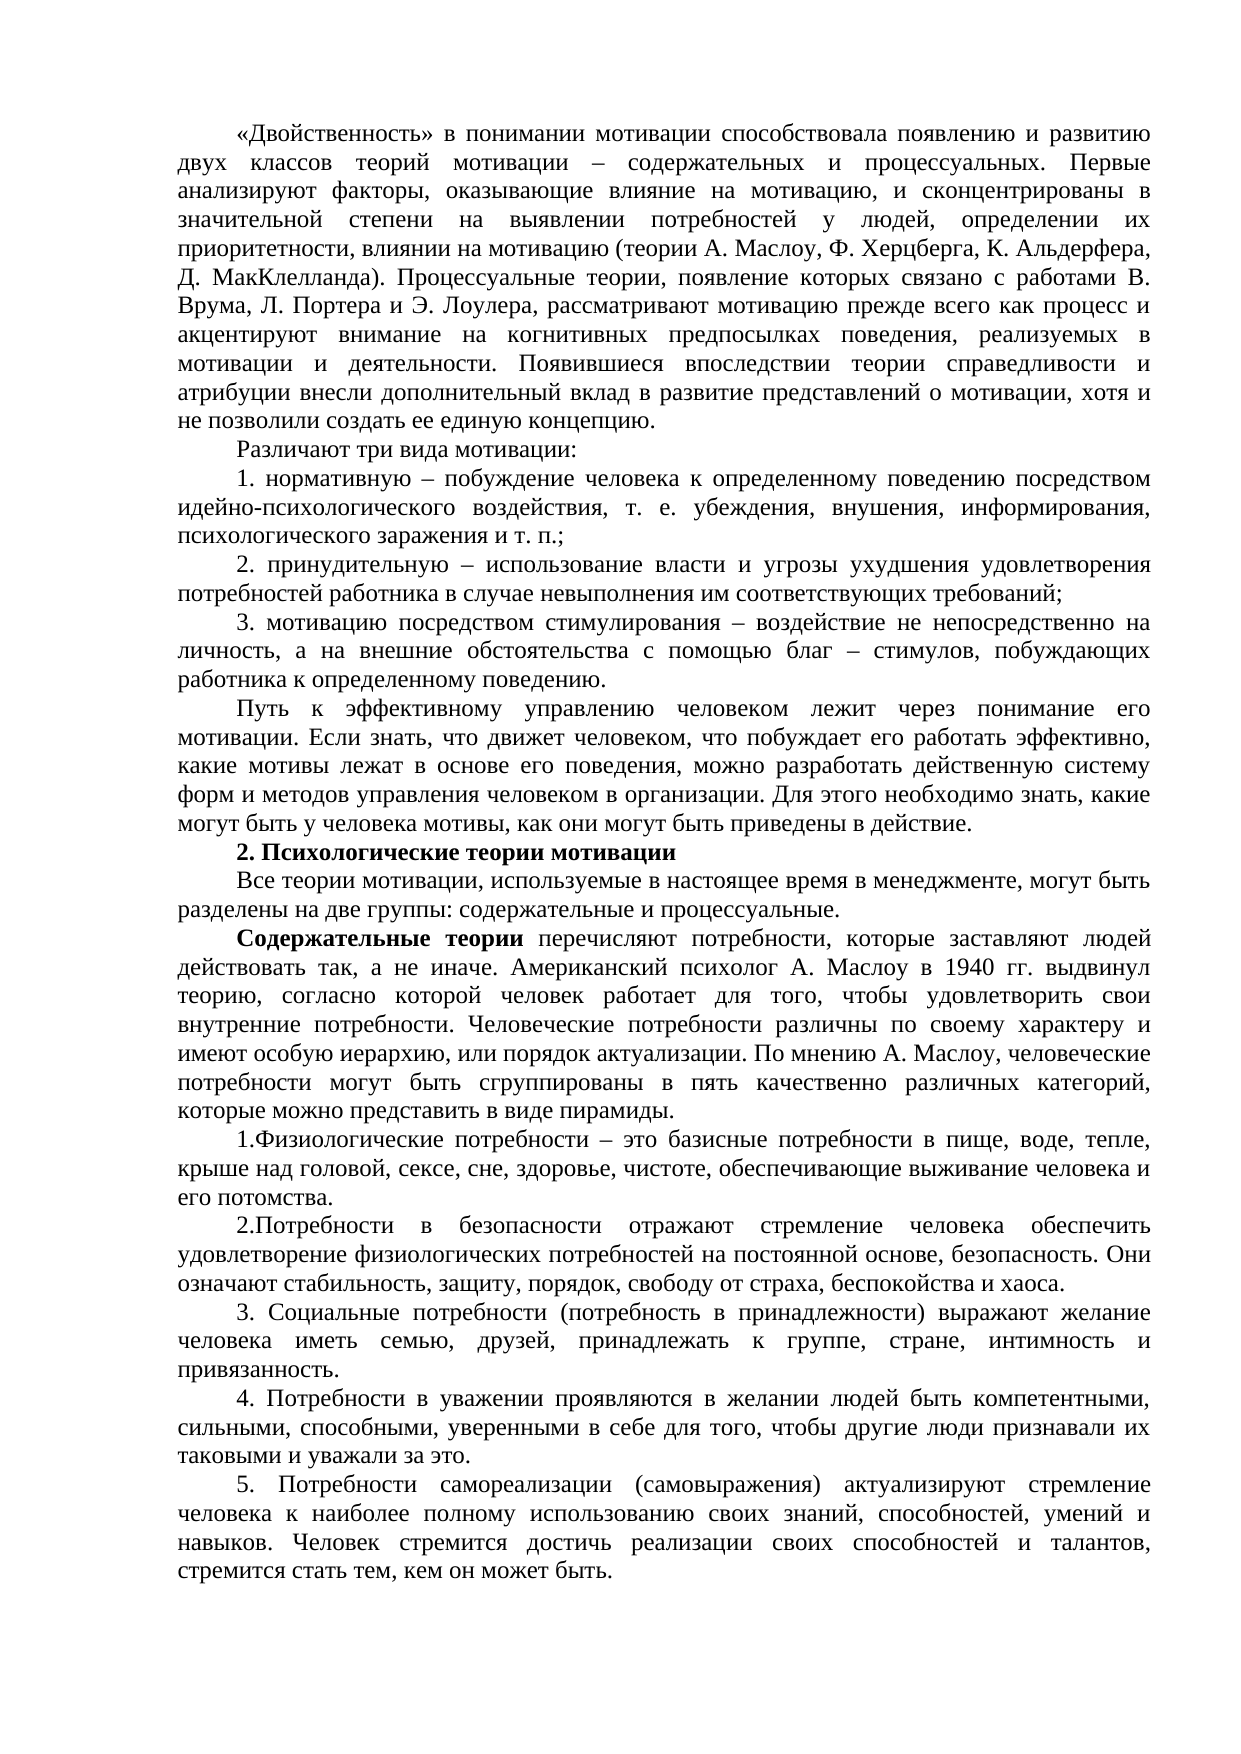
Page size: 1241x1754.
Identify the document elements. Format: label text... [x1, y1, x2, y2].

text 2.Потребности в безопасности отражают стремление человека обеспечить удовлетворение физиологических потребностей на постоянной основе, безопасность. Они означают стабильность, защиту, порядок, свободу от страха, беспокойства и хаоса. [177, 1211, 1152, 1297]
text 1.Физиологические потребности – это базисные потребности в пище, воде, тепле, крыше над головой, сексе, сне, здоровье, чистоте, обеспечивающие выживание человека и его потомства. [177, 1124, 1152, 1211]
text «Двойственность» в понимании мотивации способствовала появлению и развитию двух классов теорий мотивации – содержательных и процессуальных. Первые анализируют факторы, оказывающие влияние на мотивацию, и сконцентрированы в значительной степени на выявлении потребностей у людей, определении их приоритетности, влиянии на мотивацию (теории А. Маслоу, Ф. Херцберга, К. Альдерфера, Д. МакКлелланда). Процессуальные теории, появление которых связано с работами В. Врума, Л. Портера и Э. Лоулера, рассматривают мотивацию прежде всего как процесс и акцентируют внимание на когнитивных предпосылках поведения, реализуемых в мотивации и деятельности. Появившиеся впоследствии теории справедливости и атрибуции внесли дополнительный вклад в развитие представлений о мотивации, хотя и не позволили создать ее единую концепцию. [177, 118, 1152, 434]
text 2. Психологические теории мотивации [177, 837, 1152, 866]
text 1. нормативную – побуждение человека к определенному поведению посредством идейно-психологического воздействия, т. е. убеждения, внушения, информирования, психологического заражения и т. п.; [177, 463, 1152, 549]
text Путь к эффективному управлению человеком лежит через понимание его мотивации. Если знать, что движет человеком, что побуждает его работать эффективно, какие мотивы лежат в основе его поведения, можно разработать действенную систему форм и методов управления человеком в организации. Для этого необходимо знать, какие могут быть у человека мотивы, как они могут быть приведены в действие. [177, 693, 1152, 837]
text 3. мотивацию посредством стимулирования – воздействие не непосредственно на личность, а на внешние обстоятельства с помощью благ – стимулов, побуждающих работника к определенному поведению. [177, 607, 1152, 693]
text Различают три вида мотивации: [177, 434, 1152, 463]
text 5. Потребности самореализации (самовыражения) актуализируют стремление человека к наиболее полному использованию своих знаний, способностей, умений и навыков. Человек стремится достичь реализации своих способностей и талантов, стремится стать тем, кем он может быть. [177, 1469, 1152, 1584]
text Все теории мотивации, используемые в настоящее время в менеджменте, могут быть разделены на две группы: содержательные и процессуальные. [177, 866, 1152, 923]
text 4. Потребности в уважении проявляются в желании людей быть компетентными, сильными, способными, уверенными в себе для того, чтобы другие люди признавали их таковыми и уважали за это. [177, 1383, 1152, 1469]
text 3. Социальные потребности (потребность в принадлежности) выражают желание человека иметь семью, друзей, принадлежать к группе, стране, интимность и привязанность. [177, 1297, 1152, 1383]
text 2. принудительную – использование власти и угрозы ухудшения удовлетворения потребностей работника в случае невыполнения им соответствующих требований; [177, 549, 1152, 607]
text Содержательные теории перечисляют потребности, которые заставляют людей действовать так, а не иначе. Американский психолог А. Маслоу в 1940 гг. выдвинул теорию, согласно которой человек работает для того, чтобы удовлетворить свои внутренние потребности. Человеческие потребности различны по своему характеру и имеют особую иерархию, или порядок актуализации. По мнению А. Маслоу, человеческие потребности могут быть сгруппированы в пять качественно различных категорий, которые можно представить в виде пирамиды. [177, 923, 1152, 1124]
